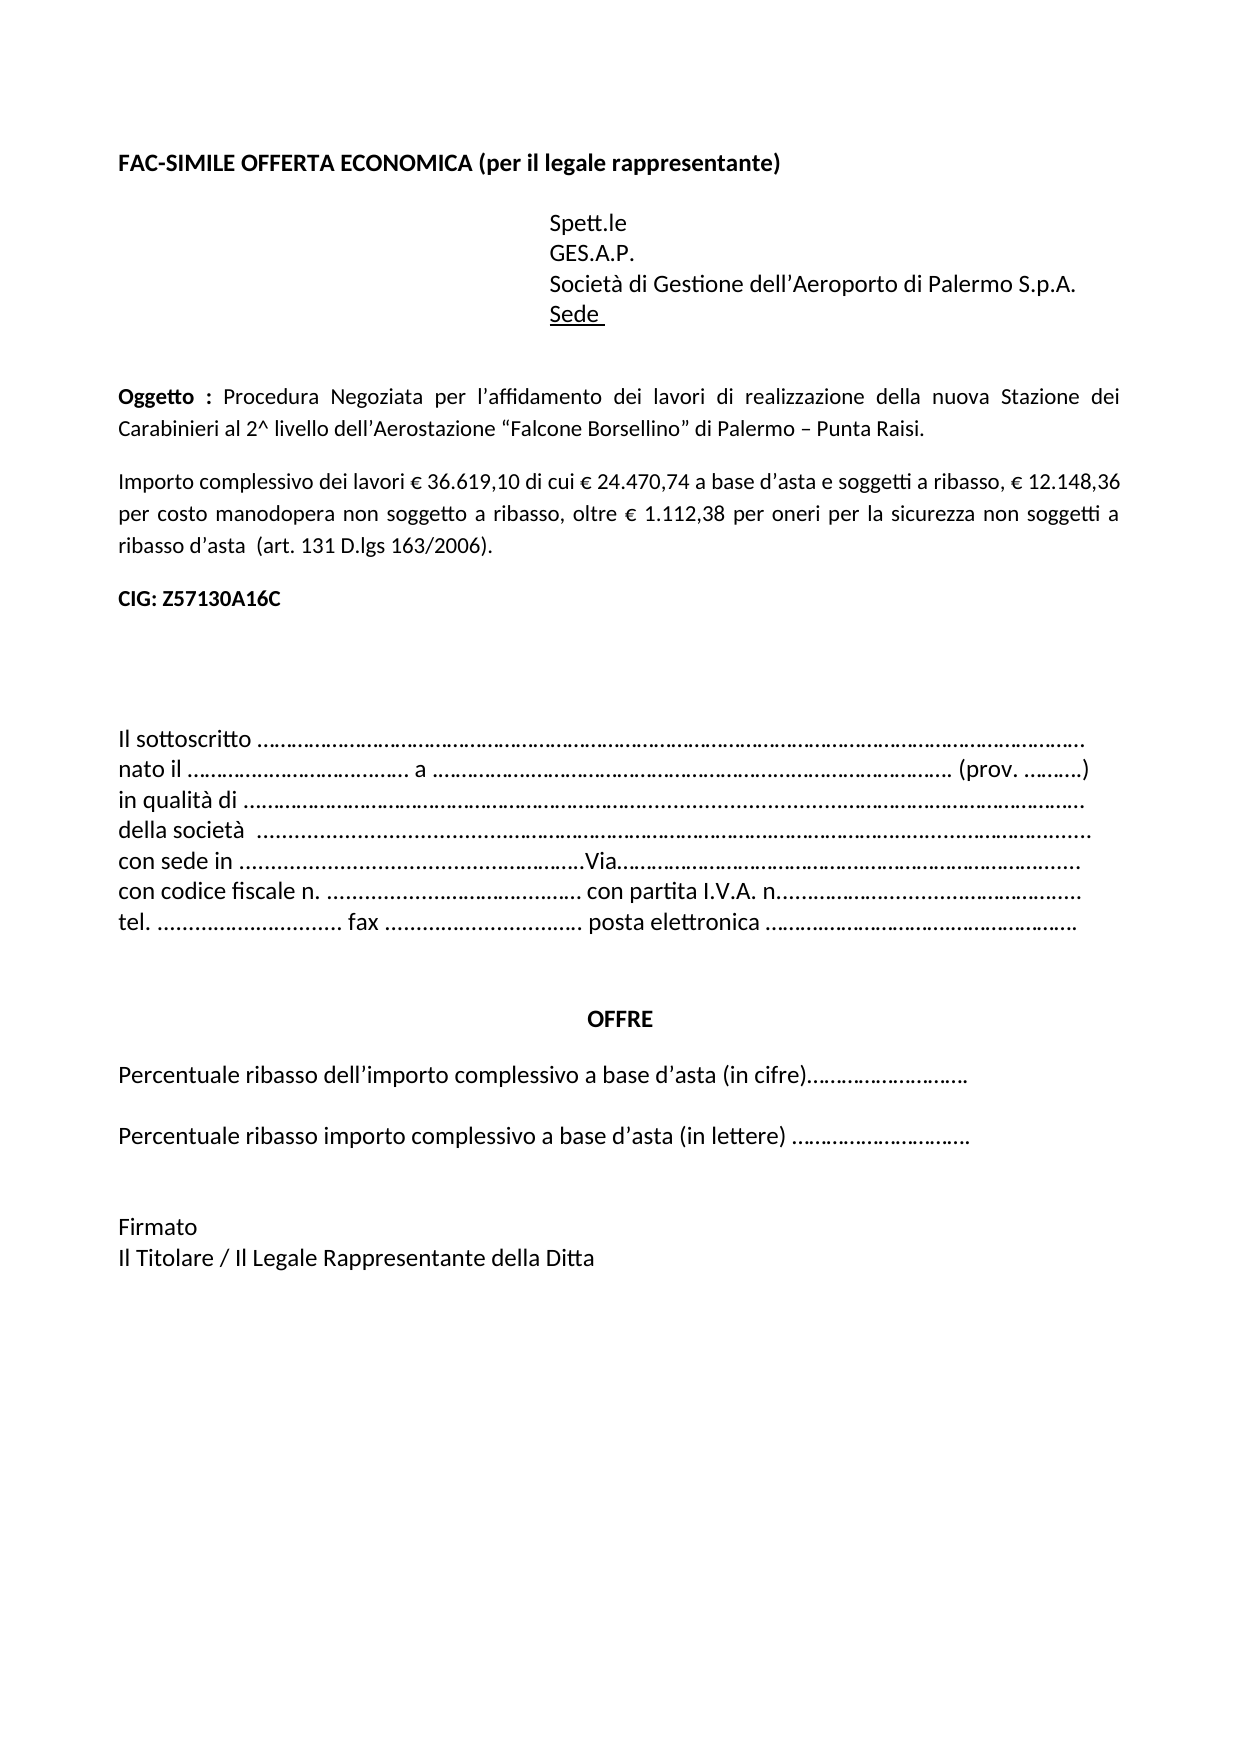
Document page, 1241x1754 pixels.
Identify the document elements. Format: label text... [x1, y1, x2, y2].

text CIG: Z57130A16C [118, 584, 1122, 613]
text Oggetto : Procedura Negoziata per l’affidamento dei lavori di realizzazione della nuova Stazione dei Carabinieri al 2^ livello dell’Aerostazione “Falcone Borsellino” di Palermo – Punta Raisi. [118, 382, 1122, 442]
text nato il …………..……………...…… a .…………….……………………………………...………………………. (prov. ……….) [118, 753, 1122, 784]
text con codice fiscale n. ...................………….....…… con partita I.V.A. n......………….............……………..... [118, 875, 1122, 906]
text FAC-SIMILE OFFERTA ECONOMICA (per il legale rappresentante) [118, 148, 1122, 178]
text Il Titolare / Il Legale Rappresentante della Ditta [118, 1242, 1122, 1272]
text OFFRE [118, 1003, 1122, 1033]
text Percentuale ribasso importo complessivo a base d’asta (in lettere) …………………………. [118, 1120, 1122, 1150]
text Importo complessivo dei lavori € 36.619,10 di cui € 24.470,74 a base d’asta e soggetti a ribasso, € 12.148,36 per costo manodopera non soggetto a ribasso, oltre € 1.112,38 per oneri per la sicurezza non soggetti a ribasso d’asta (art. 131 D.lgs 163/2006). [118, 467, 1122, 559]
text Firmato [118, 1211, 1122, 1242]
text GES.A.P. [549, 237, 1122, 268]
text della società ........................................……………………………………….…………………..…......……………....... [118, 814, 1122, 845]
text Società di Gestione dell’Aeroporto di Palermo S.p.A. [549, 268, 1122, 298]
text Spett.le [549, 207, 1122, 237]
text con sede in ..........................................…………..Via…………………………………….…………………………....... [118, 845, 1122, 875]
text Percentuale ribasso dell’importo complessivo a base d’asta (in cifre)………………………. [118, 1059, 1122, 1089]
text Il sottoscritto ……………………………………………………………………………………………………………………………… [118, 723, 1122, 753]
text in qualità di ...…………………………………………………………................................…………………………………… [118, 784, 1122, 814]
text Sede [549, 298, 1122, 329]
text tel. .........…....…........... fax .........…...............….. posta elettronica ……….………………….…………………. [118, 906, 1122, 936]
